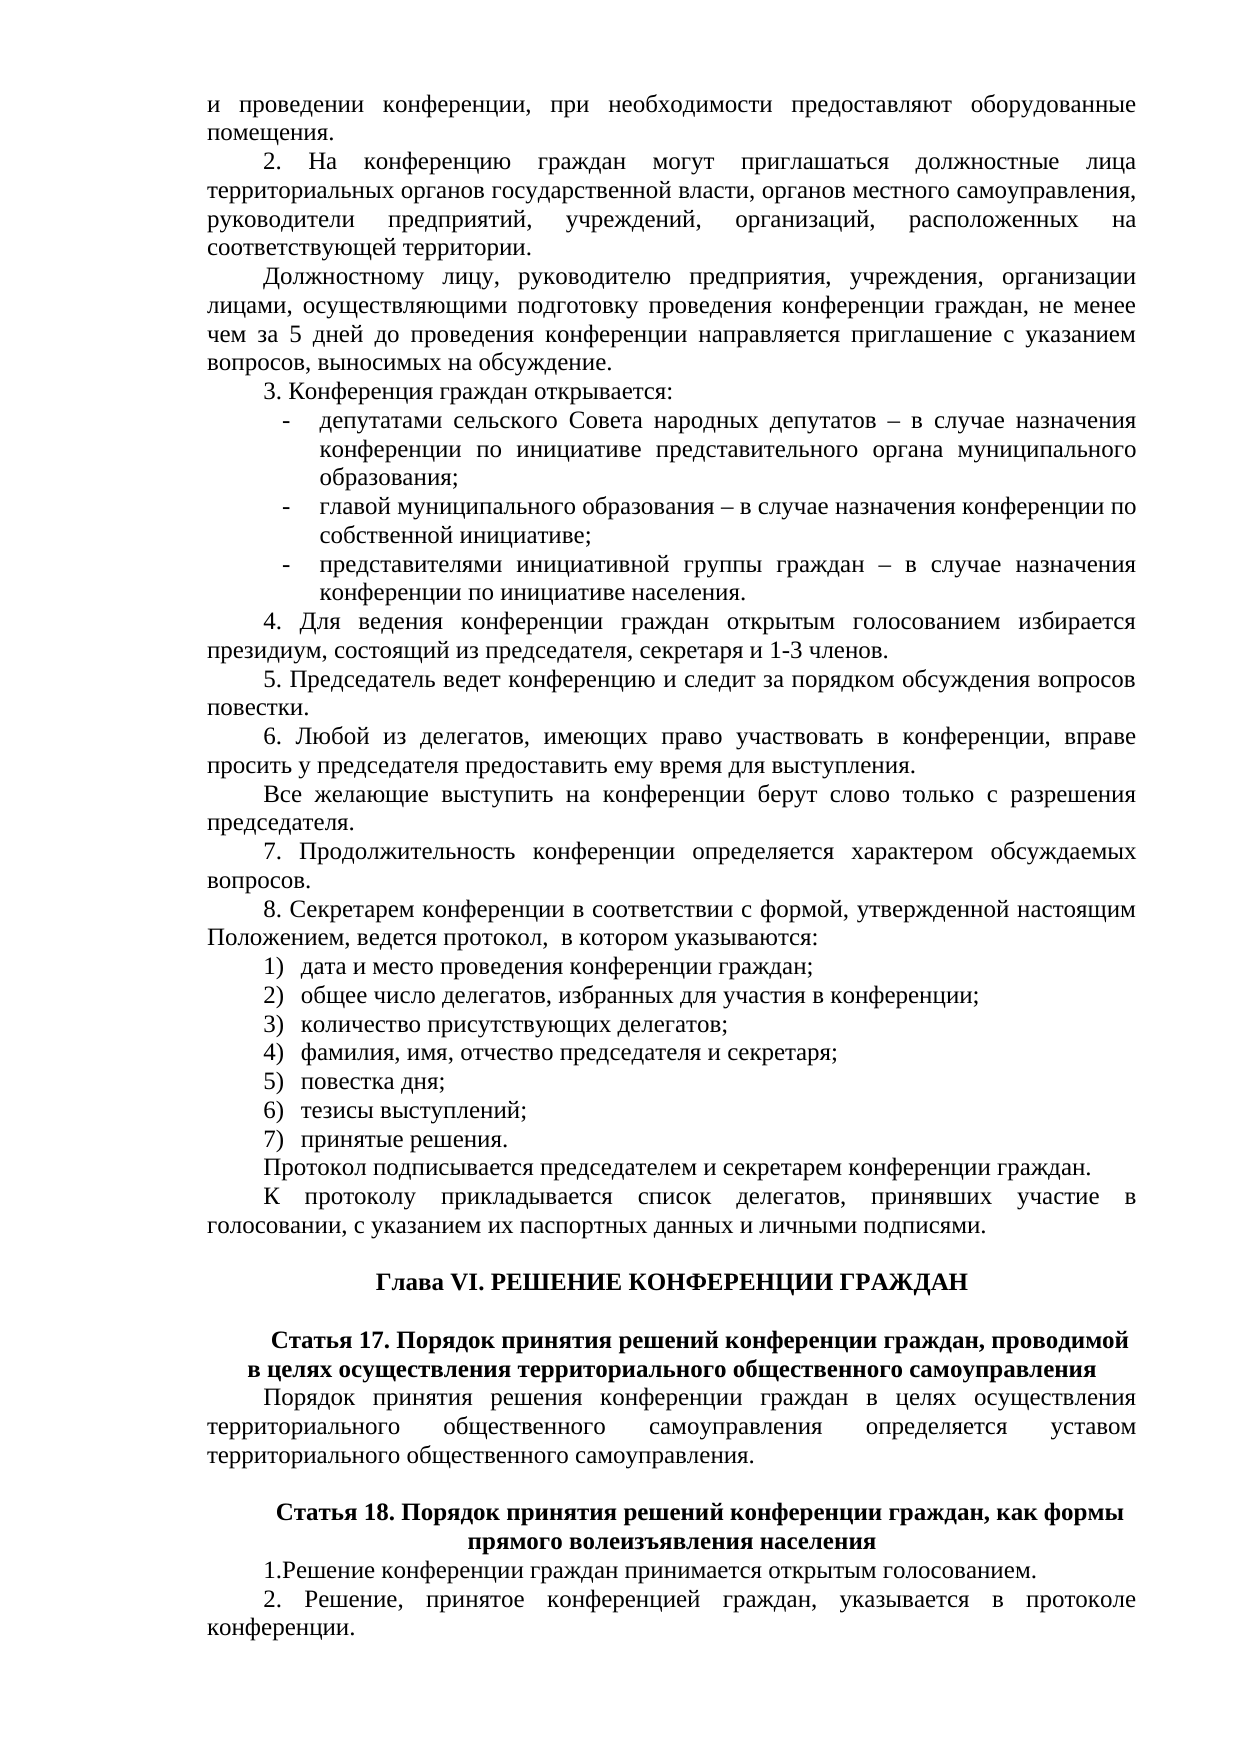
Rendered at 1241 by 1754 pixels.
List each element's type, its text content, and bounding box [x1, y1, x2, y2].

list повестка дня; [263, 1066, 1137, 1095]
text 5. Председатель ведет конференцию и следит за порядком обсуждения вопросов повестки. [207, 664, 1137, 721]
text 6. Любой из делегатов, имеющих право участвовать в конференции, вправе просить у председателя предоставить ему время для выступления. [207, 721, 1137, 779]
text Статья 18. Порядок принятия решений конференции граждан, как формы прямого волеизъявления населения [207, 1497, 1137, 1555]
list фамилия, имя, отчество председателя и секретаря; [263, 1037, 1137, 1066]
text Протокол подписывается председателем и секретарем конференции граждан. [207, 1152, 1137, 1181]
list дата и место проведения конференции граждан; [263, 951, 1137, 980]
list тезисы выступлений; [263, 1095, 1137, 1124]
text 1.Решение конференции граждан принимается открытым голосованием. [207, 1555, 1137, 1584]
title Глава VI. РЕШЕНИЕ КОНФЕРЕНЦИИ ГРАЖДАН [207, 1267, 1137, 1296]
text 8. Секретарем конференции в соответствии с формой, утвержденной настоящим Положением, ведется протокол, в котором указываются: [207, 894, 1137, 951]
text Должностному лицу, руководителю предприятия, учреждения, организации лицами, осуществляющими подготовку проведения конференции граждан, не менее чем за 5 дней до проведения конференции направляется приглашение с указанием вопросов, выносимых на обсуждение. [207, 261, 1137, 376]
list депутатами сельского Совета народных депутатов – в случае назначения конференции по инициативе представительного органа муниципального образования; [282, 405, 1137, 491]
text 4. Для ведения конференции граждан открытым голосованием избирается президиум, состоящий из председателя, секретаря и 1-3 членов. [207, 606, 1137, 664]
list главой муниципального образования – в случае назначения конференции по собственной инициативе; [282, 491, 1137, 549]
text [207, 89, 1137, 146]
list принятые решения. [263, 1124, 1137, 1152]
text Статья 17. Порядок принятия решений конференции граждан, проводимой в целях осуществления территориального общественного самоуправления [207, 1325, 1137, 1382]
text К протоколу прикладывается список делегатов, принявших участие в голосовании, с указанием их паспортных данных и личными подписями. [207, 1181, 1137, 1239]
text Порядок принятия решения конференции граждан в целях осуществления территориального общественного самоуправления определяется уставом территориального общественного самоуправления. [207, 1382, 1137, 1469]
list общее число делегатов, избранных для участия в конференции; [263, 980, 1137, 1009]
text 3. Конференция граждан открывается: [207, 376, 1137, 405]
text Все желающие выступить на конференции берут слово только с разрешения председателя. [207, 779, 1137, 836]
list представителями инициативной группы граждан – в случае назначения конференции по инициативе населения. [282, 549, 1137, 606]
list количество присутствующих делегатов; [263, 1009, 1137, 1037]
text 7. Продолжительность конференции определяется характером обсуждаемых вопросов. [207, 836, 1137, 894]
text 2. На конференцию граждан могут приглашаться должностные лица территориальных органов государственной власти, органов местного самоуправления, руководители предприятий, учреждений, организаций, расположенных на соответствующей территории. [207, 146, 1137, 261]
text 2. Решение, принятое конференцией граждан, указывается в протоколе конференции. [207, 1584, 1137, 1641]
